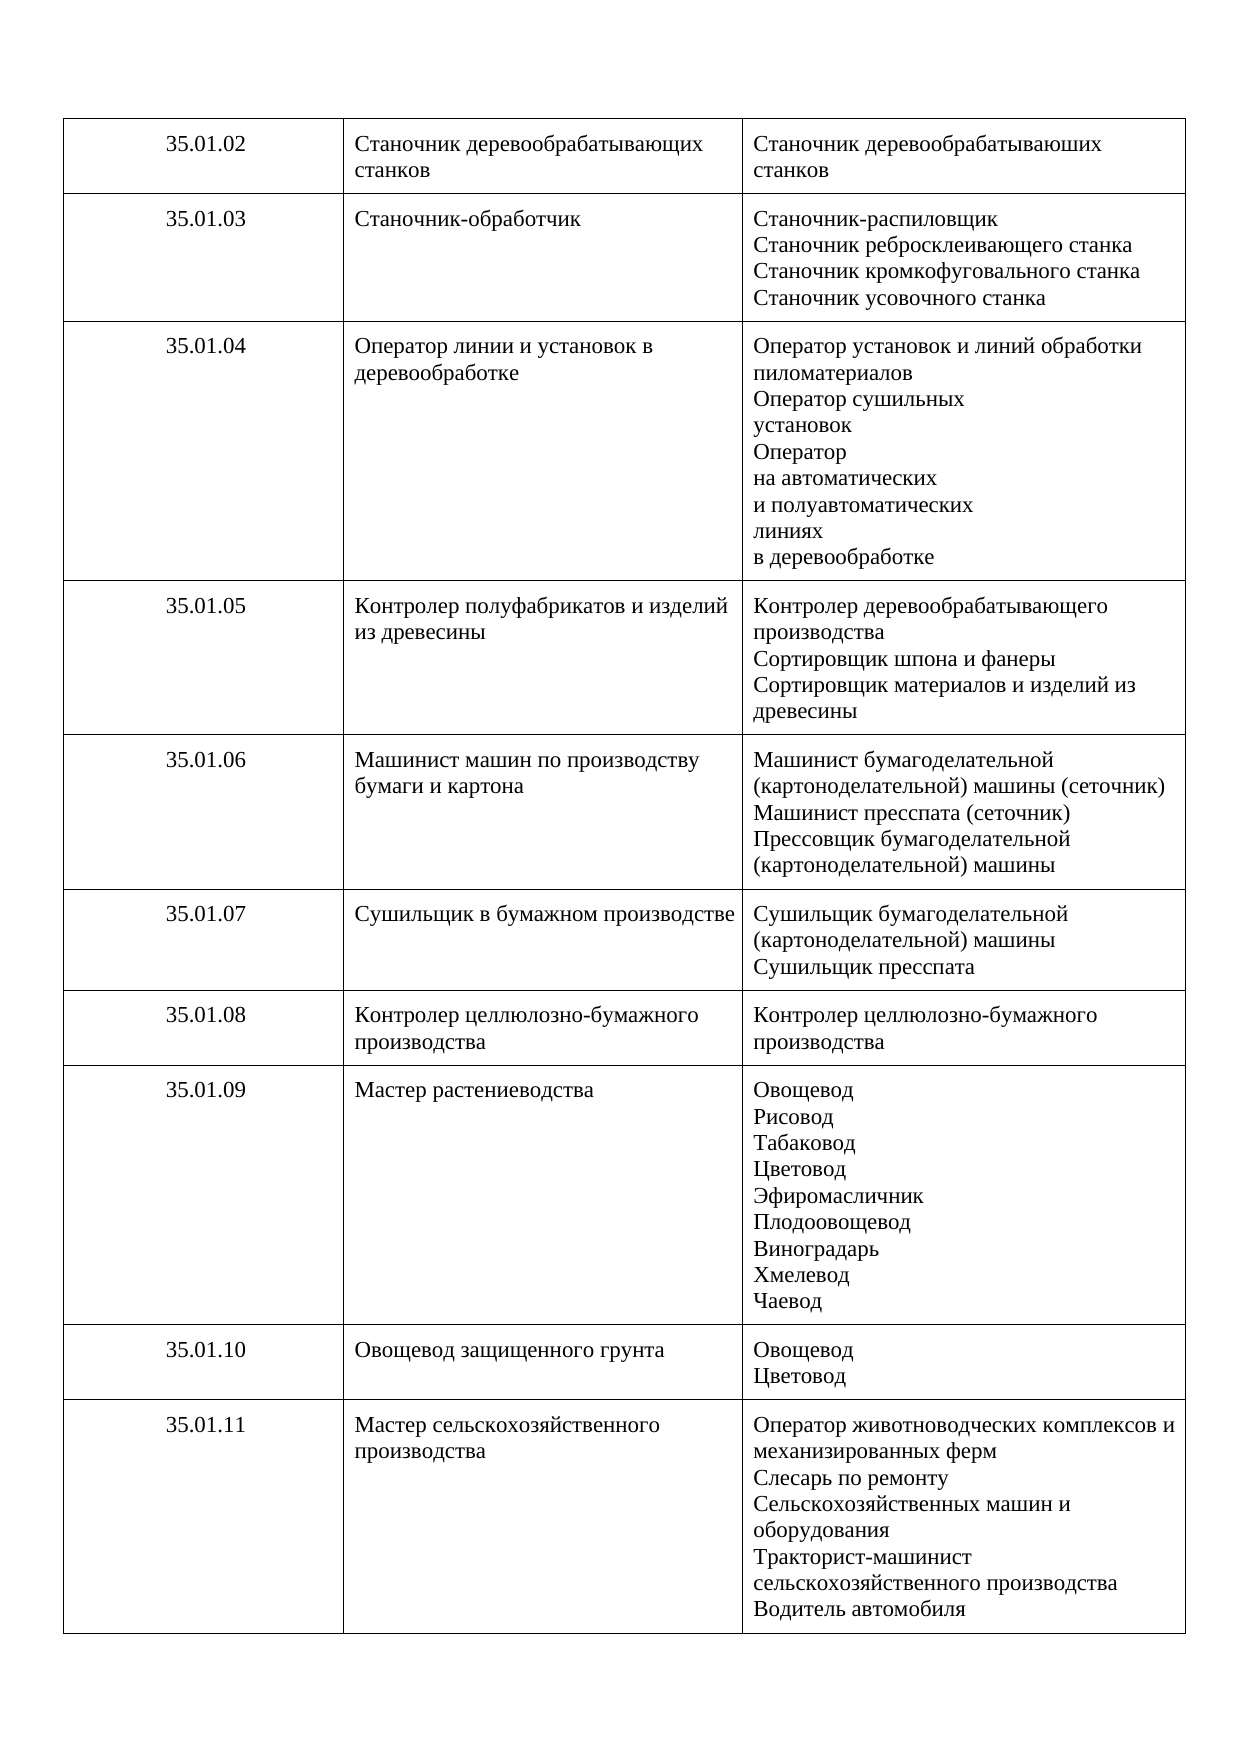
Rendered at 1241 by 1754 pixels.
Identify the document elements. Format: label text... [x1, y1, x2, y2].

table_cell Овощевод защищенного грунта [344, 1325, 742, 1399]
table_cell Контролер деревообрабатывающего производства Сортировщик шпона и фанеры Сортировщик материалов и изделий из древесины [743, 581, 1185, 734]
table_cell 35.01.02 [64, 119, 343, 193]
table_cell Овощевод Цветовод [743, 1325, 1185, 1399]
table_cell Овощевод Рисовод Табаковод Цветовод Эфиромасличник Плодоовощевод Виноградарь Хмелевод Чаевод [743, 1066, 1185, 1324]
table_cell Контролер полуфабрикатов и изделий из древесины [344, 581, 742, 734]
table_cell Оператор установок и линий обработки пиломатериалов Оператор сушильных установок Оператор на автоматических и полуавтоматических линиях в деревообработке [743, 322, 1185, 580]
table_cell 35.01.11 [64, 1400, 343, 1632]
table_cell Контролер целлюлозно-бумажного производства [344, 991, 742, 1065]
table_cell Станочник деревообрабатываюших станков [743, 119, 1185, 193]
table_cell Контролер целлюлозно-бумажного производства [743, 991, 1185, 1065]
table_cell 35.01.04 [64, 322, 343, 580]
table_cell 35.01.10 [64, 1325, 343, 1399]
table_cell Сушильщик бумагоделательной (картоноделательной) машины Сушильщик пресспата [743, 890, 1185, 990]
table_cell Станочник деревообрабатывающих станков [344, 119, 742, 193]
table_cell Машинист бумагоделательной (картоноделательной) машины (сеточник) Машинист пресспата (сеточник) Прессовщик бумагоделательной (картоноделательной) машины [743, 735, 1185, 888]
table_cell 35.01.07 [64, 890, 343, 990]
table_cell Станочник-обработчик [344, 194, 742, 321]
table_cell Мастер растениеводства [344, 1066, 742, 1324]
table_cell 35.01.03 [64, 194, 343, 321]
table_cell Оператор линии и установок в деревообработке [344, 322, 742, 580]
table_cell Мастер сельскохозяйственного производства [344, 1400, 742, 1632]
table_cell Сушильщик в бумажном производстве [344, 890, 742, 990]
table_cell 35.01.09 [64, 1066, 343, 1324]
table_cell Станочник-распиловщик Станочник ребросклеивающего станка Станочник кромкофуговального станка Станочник усовочного станка [743, 194, 1185, 321]
table_cell 35.01.08 [64, 991, 343, 1065]
table_cell 35.01.05 [64, 581, 343, 734]
table_cell Оператор животноводческих комплексов и механизированных ферм Слесарь по ремонту Сельскохозяйственных машин и оборудования Тракторист-машинист сельскохозяйственного производства Водитель автомобиля [743, 1400, 1185, 1632]
table_cell 35.01.06 [64, 735, 343, 888]
table_cell Машинист машин по производству бумаги и картона [344, 735, 742, 888]
